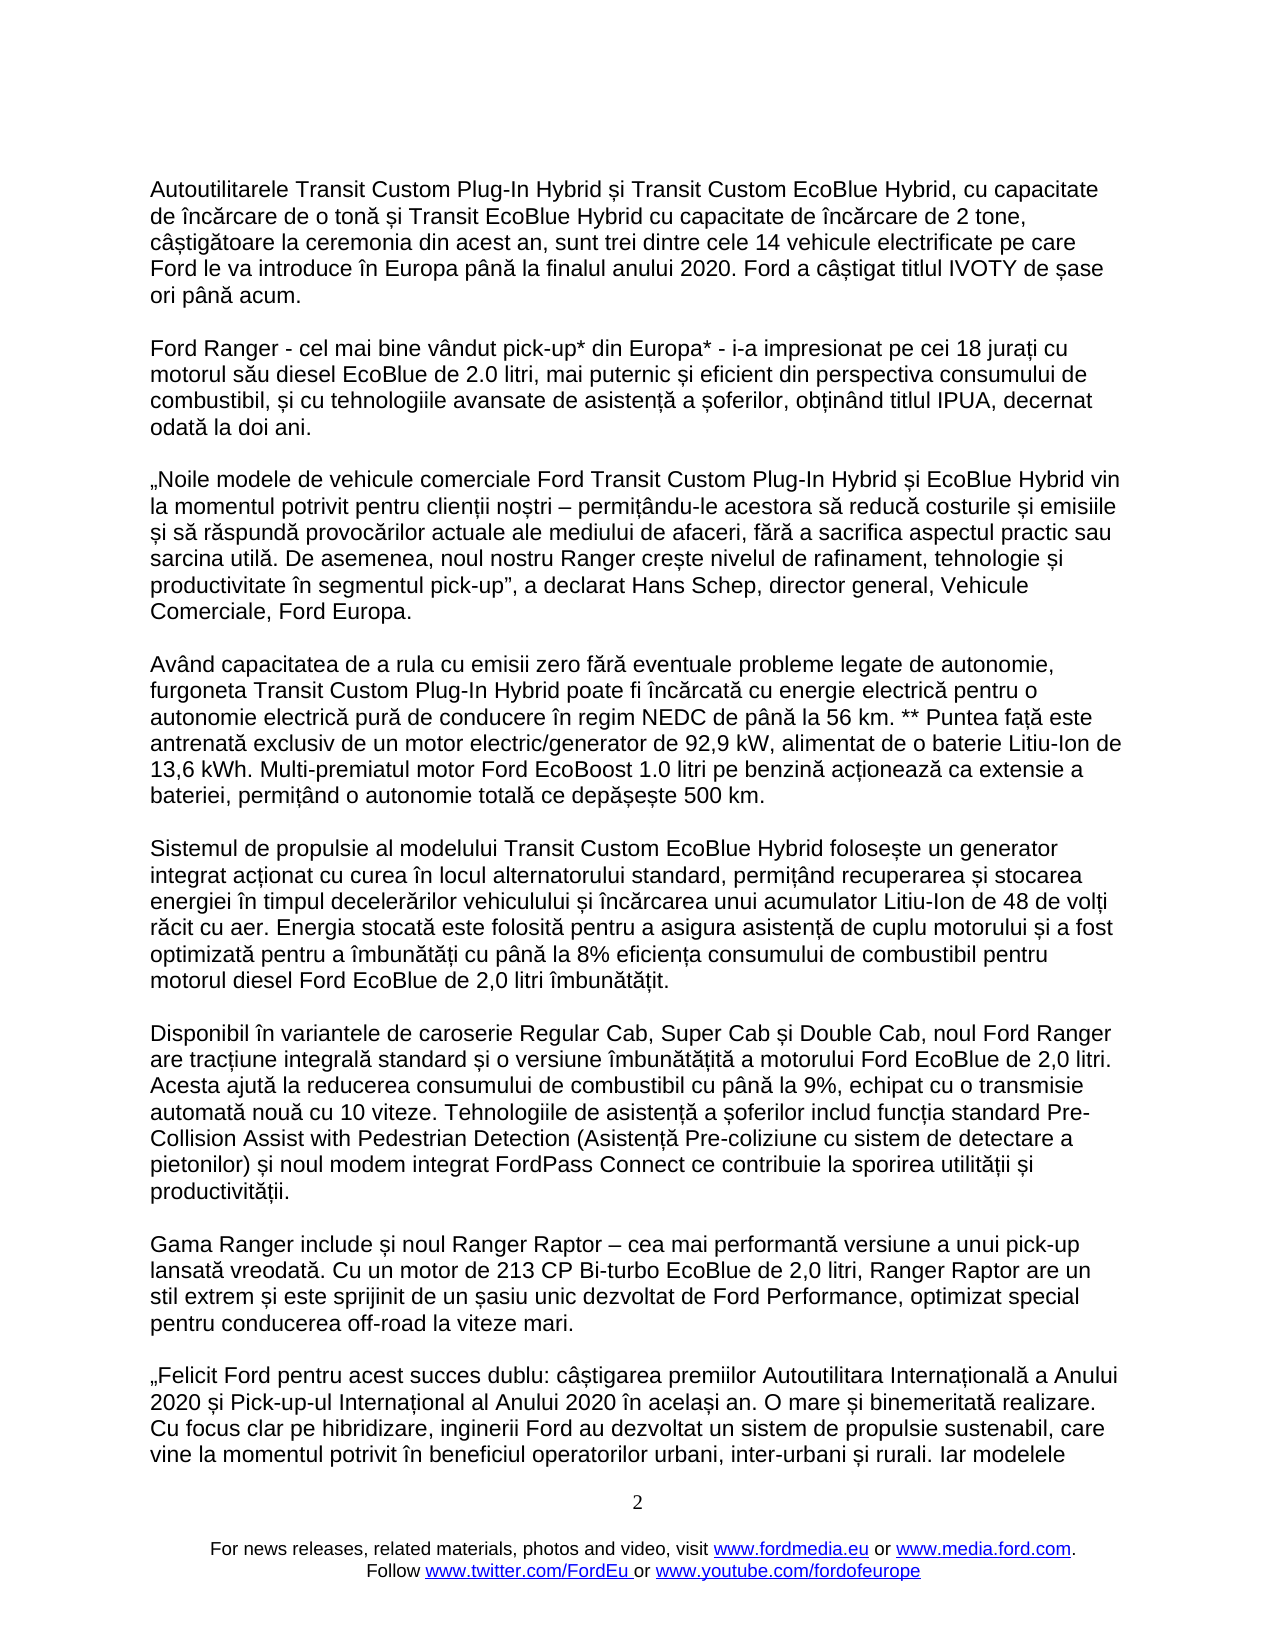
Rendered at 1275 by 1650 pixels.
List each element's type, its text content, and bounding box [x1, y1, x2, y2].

text Ford Ranger - cel mai bine vândut pick-up* din Europa* - i-a impresionat pe cei 18 jurați cu motorul său diesel EcoBlue de 2.0 litri, mai puternic și eficient din perspectiva consumului de combustibil, și cu tehnologiile avansate de asistență a șoferilor, obținând titlul IPUA, decernat odată la doi ani. [150, 308, 1125, 440]
text Autoutilitarele Transit Custom Plug-In Hybrid și Transit Custom EcoBlue Hybrid, cu capacitate de încărcare de o tonă și Transit EcoBlue Hybrid cu capacitate de încărcare de 2 tone, câștigătoare la ceremonia din acest an, sunt trei dintre cele 14 vehicule electrificate pe care Ford le va introduce în Europa până la finalul anului 2020. Ford a câștigat titlul IVOTY de șase ori până acum. [150, 150, 1125, 308]
text Gama Ranger include și noul Ranger Raptor – cea mai performantă versiune a unui pick-up lansată vreodată. Cu un motor de 213 CP Bi-turbo EcoBlue de 2,0 litri, Ranger Raptor are un stil extrem și este sprijinit de un șasiu unic dezvoltat de Ford Performance, optimizat special pentru conducerea off-road la viteze mari. [150, 1204, 1125, 1336]
text Având capacitatea de a rula cu emisii zero fără eventuale probleme legate de autonomie, furgoneta Transit Custom Plug-In Hybrid poate fi încărcată cu energie electrică pentru o autonomie electrică pură de conducere în regim NEDC de până la 56 km. ** Puntea față este antrenată exclusiv de un motor electric/generator de 92,9 kW, alimentat de o baterie Litiu-Ion de 13,6 kWh. Multi-premiatul motor Ford EcoBoost 1.0 litri pe benzină acționează ca extensie a bateriei, permițând o autonomie totală ce depășește 500 km. [150, 624, 1125, 809]
text Disponibil în variantele de caroserie Regular Cab, Super Cab și Double Cab, noul Ford Ranger are tracțiune integrală standard și o versiune îmbunătățită a motorului Ford EcoBlue de 2,0 litri. Acesta ajută la reducerea consumului de combustibil cu până la 9%, echipat cu o transmisie automată nouă cu 10 viteze. Tehnologiile de asistență a șoferilor includ funcția standard Pre-Collision Assist with Pedestrian Detection (Asistență Pre-coliziune cu sistem de detectare a pietonilor) și noul modem integrat FordPass Connect ce contribuie la sporirea utilității și productivității. [150, 993, 1125, 1204]
text „Noile modele de vehicule comerciale Ford Transit Custom Plug-In Hybrid și EcoBlue Hybrid vin la momentul potrivit pentru clienții noștri – permițându-le acestora să reducă costurile și emisiile și să răspundă provocărilor actuale ale mediului de afaceri, fără a sacrifica aspectul practic sau sarcina utilă. De asemenea, noul nostru Ranger crește nivelul de rafinament, tehnologie și productivitate în segmentul pick-up”, a declarat Hans Schep, director general, Vehicule Comerciale, Ford Europa. [150, 466, 1125, 624]
text Sistemul de propulsie al modelului Transit Custom EcoBlue Hybrid folosește un generator integrat acționat cu curea în locul alternatorului standard, permițând recuperarea și stocarea energiei în timpul decelerărilor vehiculului și încărcarea unui acumulator Litiu-Ion de 48 de volți răcit cu aer. Energia stocată este folosită pentru a asigura asistență de cuplu motorului și a fost optimizată pentru a îmbunătăți cu până la 8% eficiența consumului de combustibil pentru motorul diesel Ford EcoBlue de 2,0 litri îmbunătățit. [150, 809, 1125, 993]
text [150, 1336, 1125, 1468]
